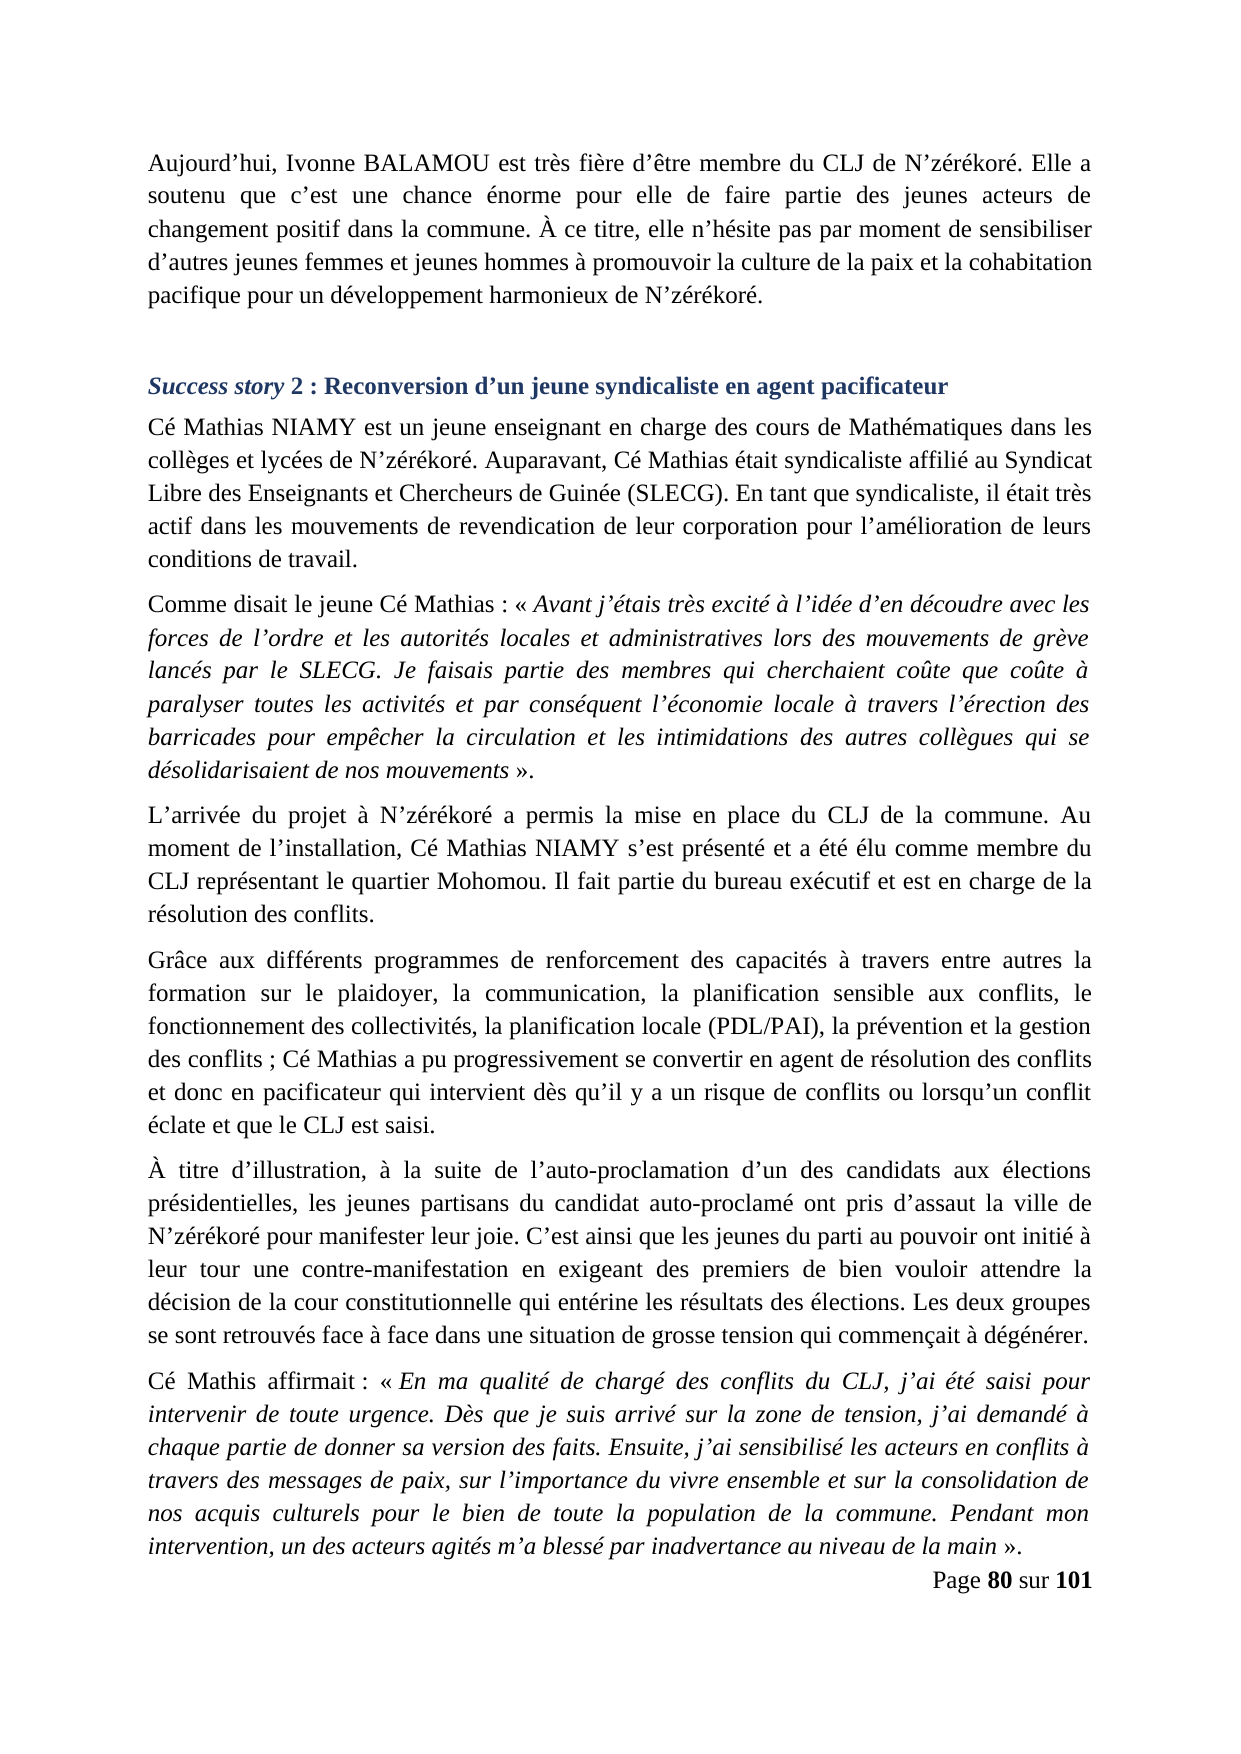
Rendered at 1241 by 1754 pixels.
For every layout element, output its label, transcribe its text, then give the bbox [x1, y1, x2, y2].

text Cé Mathias NIAMY est un jeune enseignant en charge des cours de Mathématiques dans les collèges et lycées de N’zérékoré. Auparavant, Cé Mathias était syndicaliste affilié au Syndicat Libre des Enseignants et Chercheurs de Guinée (SLECG). En tant que syndicaliste, il était très actif dans les mouvements de revendication de leur corporation pour l’amélioration de leurs conditions de travail. [148, 412, 1093, 573]
text Cé Mathis affirmait : « En ma qualité de chargé des conflits du CLJ, j’ai été saisi pour intervenir de toute urgence. Dès que je suis arrivé sur la zone de tension, j’ai demandé à chaque partie de donner sa version des faits. Ensuite, j’ai sensibilisé les acteurs en conflits à travers des messages de paix, sur l’importance du vivre ensemble et sur la consolidation de nos acquis culturels pour le bien de toute la population de la commune. Pendant mon intervention, un des acteurs agités m’a blessé par inadvertance au niveau de la main ». [148, 1366, 1093, 1560]
text Aujourd’hui, Ivonne BALAMOU est très fière d’être membre du CLJ de N’zérékoré. Elle a soutenu que c’est une chance énorme pour elle de faire partie des jeunes acteurs de changement positif dans la commune. À ce titre, elle n’hésite pas par moment de sensibiliser d’autres jeunes femmes et jeunes hommes à promouvoir la culture de la paix et la cohabitation pacifique pour un développement harmonieux de N’zérékoré. [148, 148, 1093, 308]
text L’arrivée du projet à N’zérékoré a permis la mise en place du CLJ de la commune. Au moment de l’installation, Cé Mathias NIAMY s’est présenté et a été élu comme membre du CLJ représentant le quartier Mohomou. Il fait partie du bureau exécutif et est en charge de la résolution des conflits. [148, 800, 1093, 928]
subtitle Success story 2 : Reconversion d’un jeune syndicaliste en agent pacificateur [148, 371, 1093, 399]
text À titre d’illustration, à la suite de l’auto-proclamation d’un des candidats aux élections présidentielles, les jeunes partisans du candidat auto-proclamé ont pris d’assaut la ville de N’zérékoré pour manifester leur joie. C’est ainsi que les jeunes du parti au pouvoir ont initié à leur tour une contre-manifestation en exigeant des premiers de bien vouloir attendre la décision de la cour constitutionnelle qui entérine les résultats des élections. Les deux groupes se sont retrouvés face à face dans une situation de grosse tension qui commençait à dégénérer. [148, 1155, 1093, 1349]
text Comme disait le jeune Cé Mathias : « Avant j’étais très excité à l’idée d’en découdre avec les forces de l’ordre et les autorités locales et administratives lors des mouvements de grève lancés par le SLECG. Je faisais partie des membres qui cherchaient coûte que coûte à paralyser toutes les activités et par conséquent l’économie locale à travers l’érection des barricades pour empêcher la circulation et les intimidations des autres collègues qui se désolidarisaient de nos mouvements ». [148, 589, 1093, 783]
text Grâce aux différents programmes de renforcement des capacités à travers entre autres la formation sur le plaidoyer, la communication, la planification sensible aux conflits, le fonctionnement des collectivités, la planification locale (PDL/PAI), la prévention et la gestion des conflits ; Cé Mathias a pu progressivement se convertir en agent de résolution des conflits et donc en pacificateur qui intervient dès qu’il y a un risque de conflits ou lorsqu’un conflit éclate et que le CLJ est saisi. [148, 945, 1093, 1139]
